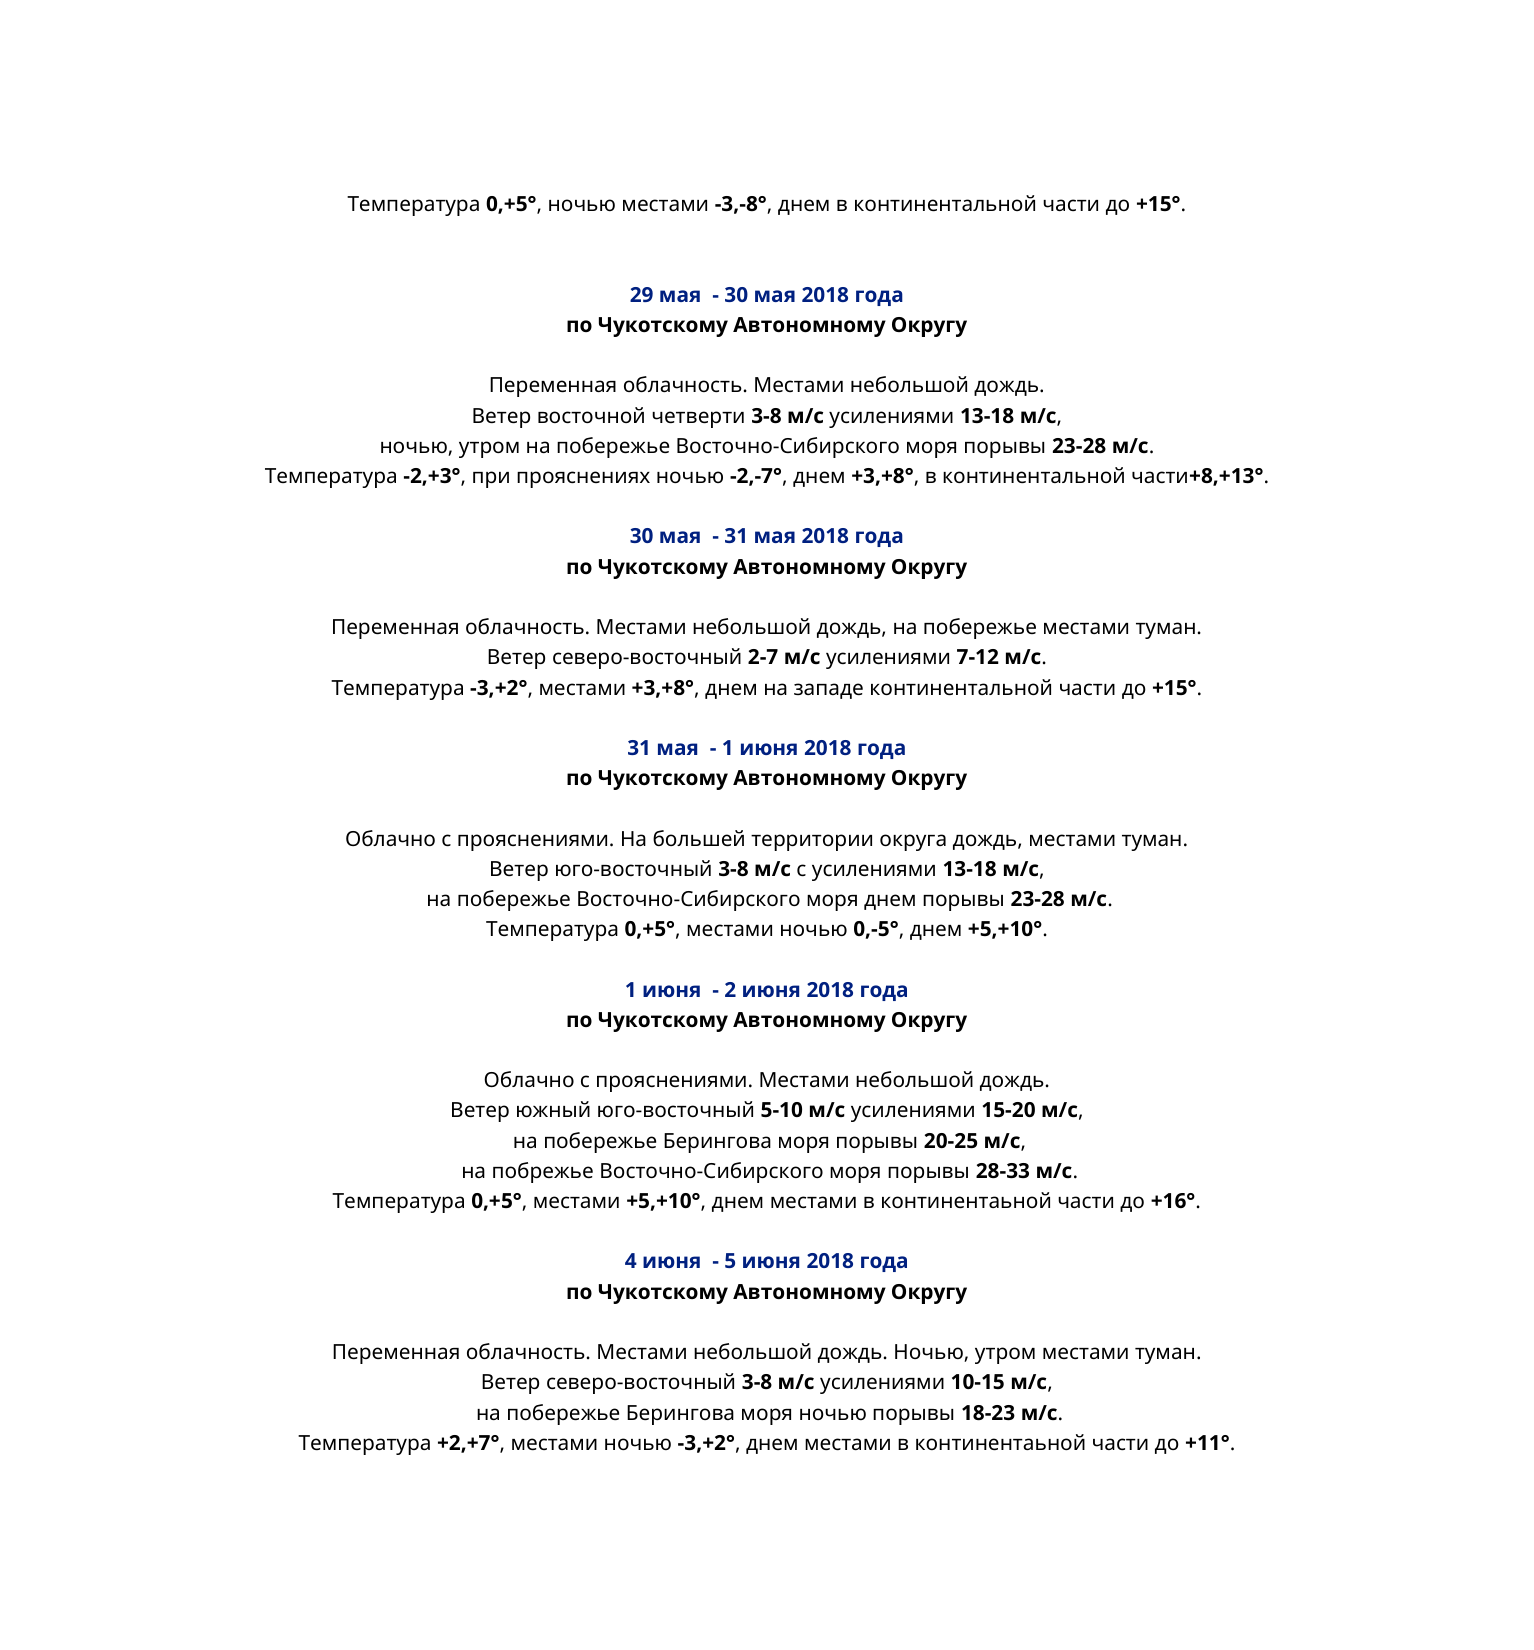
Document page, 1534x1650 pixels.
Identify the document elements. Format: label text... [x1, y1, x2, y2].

text по Чукотскому Автономному Округу [187, 550, 1346, 580]
text 4 июня - 5 июня 2018 года [187, 1245, 1346, 1275]
text на побережье Берингова моря порывы 20-25 м/с, [187, 1124, 1346, 1154]
text Температура +2,+7°, местами ночью -3,+2°, днем местами в континентаьной части до +11°. [187, 1426, 1346, 1456]
text по Чукотскому Автономному Округу [187, 1275, 1346, 1305]
text Температура 0,+5°, местами +5,+10°, днем местами в континентаьной части до +16°. [187, 1184, 1346, 1214]
text 30 мая - 31 мая 2018 года [187, 520, 1346, 550]
text на побрежье Восточно-Сибирского моря порывы 28-33 м/с. [187, 1154, 1346, 1184]
text на побережье Восточно-Сибирского моря днем порывы 23-28 м/с. [187, 882, 1346, 912]
text Облачно с прояснениями. Местами небольшой дождь. [187, 1063, 1346, 1094]
text Ветер южный юго-восточный 5-10 м/с усилениями 15-20 м/с, [187, 1094, 1346, 1124]
text Ветер юго-восточный 3-8 м/с с усилениями 13-18 м/с, [187, 852, 1346, 882]
text на побережье Берингова моря ночью порывы 18-23 м/с. [187, 1396, 1346, 1426]
text по Чукотскому Автономному Округу [187, 308, 1346, 338]
text 1 июня - 2 июня 2018 года [187, 973, 1346, 1003]
text 29 мая - 30 мая 2018 года [187, 278, 1346, 308]
text по Чукотскому Автономному Округу [187, 761, 1346, 792]
text Ветер восточной четверти 3-8 м/с усилениями 13-18 м/с, [187, 399, 1346, 429]
text Переменная облачность. Местами небольшой дождь. Ночью, утром местами туман. [187, 1335, 1346, 1366]
text Переменная облачность. Местами небольшой дождь, на побережье местами туман. [187, 610, 1346, 641]
text ночью, утром на побережье Восточно-Сибирского моря порывы 23-28 м/с. [187, 429, 1346, 459]
text по Чукотскому Автономному Округу [187, 1003, 1346, 1033]
text Температура 0,+5°, ночью местами -3,-8°, днем в континентальной части до +15°. [187, 187, 1346, 218]
text Ветер северо-восточный 3-8 м/с усилениями 10-15 м/с, [187, 1366, 1346, 1396]
text 31 мая - 1 июня 2018 года [187, 731, 1346, 761]
text Облачно с прояснениями. На большей территории округа дождь, местами туман. [187, 822, 1346, 852]
text Температура -2,+3°, при прояснениях ночью -2,-7°, днем +3,+8°, в континентальной части+8,+13°. [187, 459, 1346, 489]
text Температура 0,+5°, местами ночью 0,-5°, днем +5,+10°. [187, 912, 1346, 943]
text Ветер северо-восточный 2-7 м/с усилениями 7-12 м/с. [187, 641, 1346, 671]
text Температура -3,+2°, местами +3,+8°, днем на западе континентальной части до +15°. [187, 671, 1346, 701]
text Переменная облачность. Местами небольшой дождь. [187, 369, 1346, 399]
